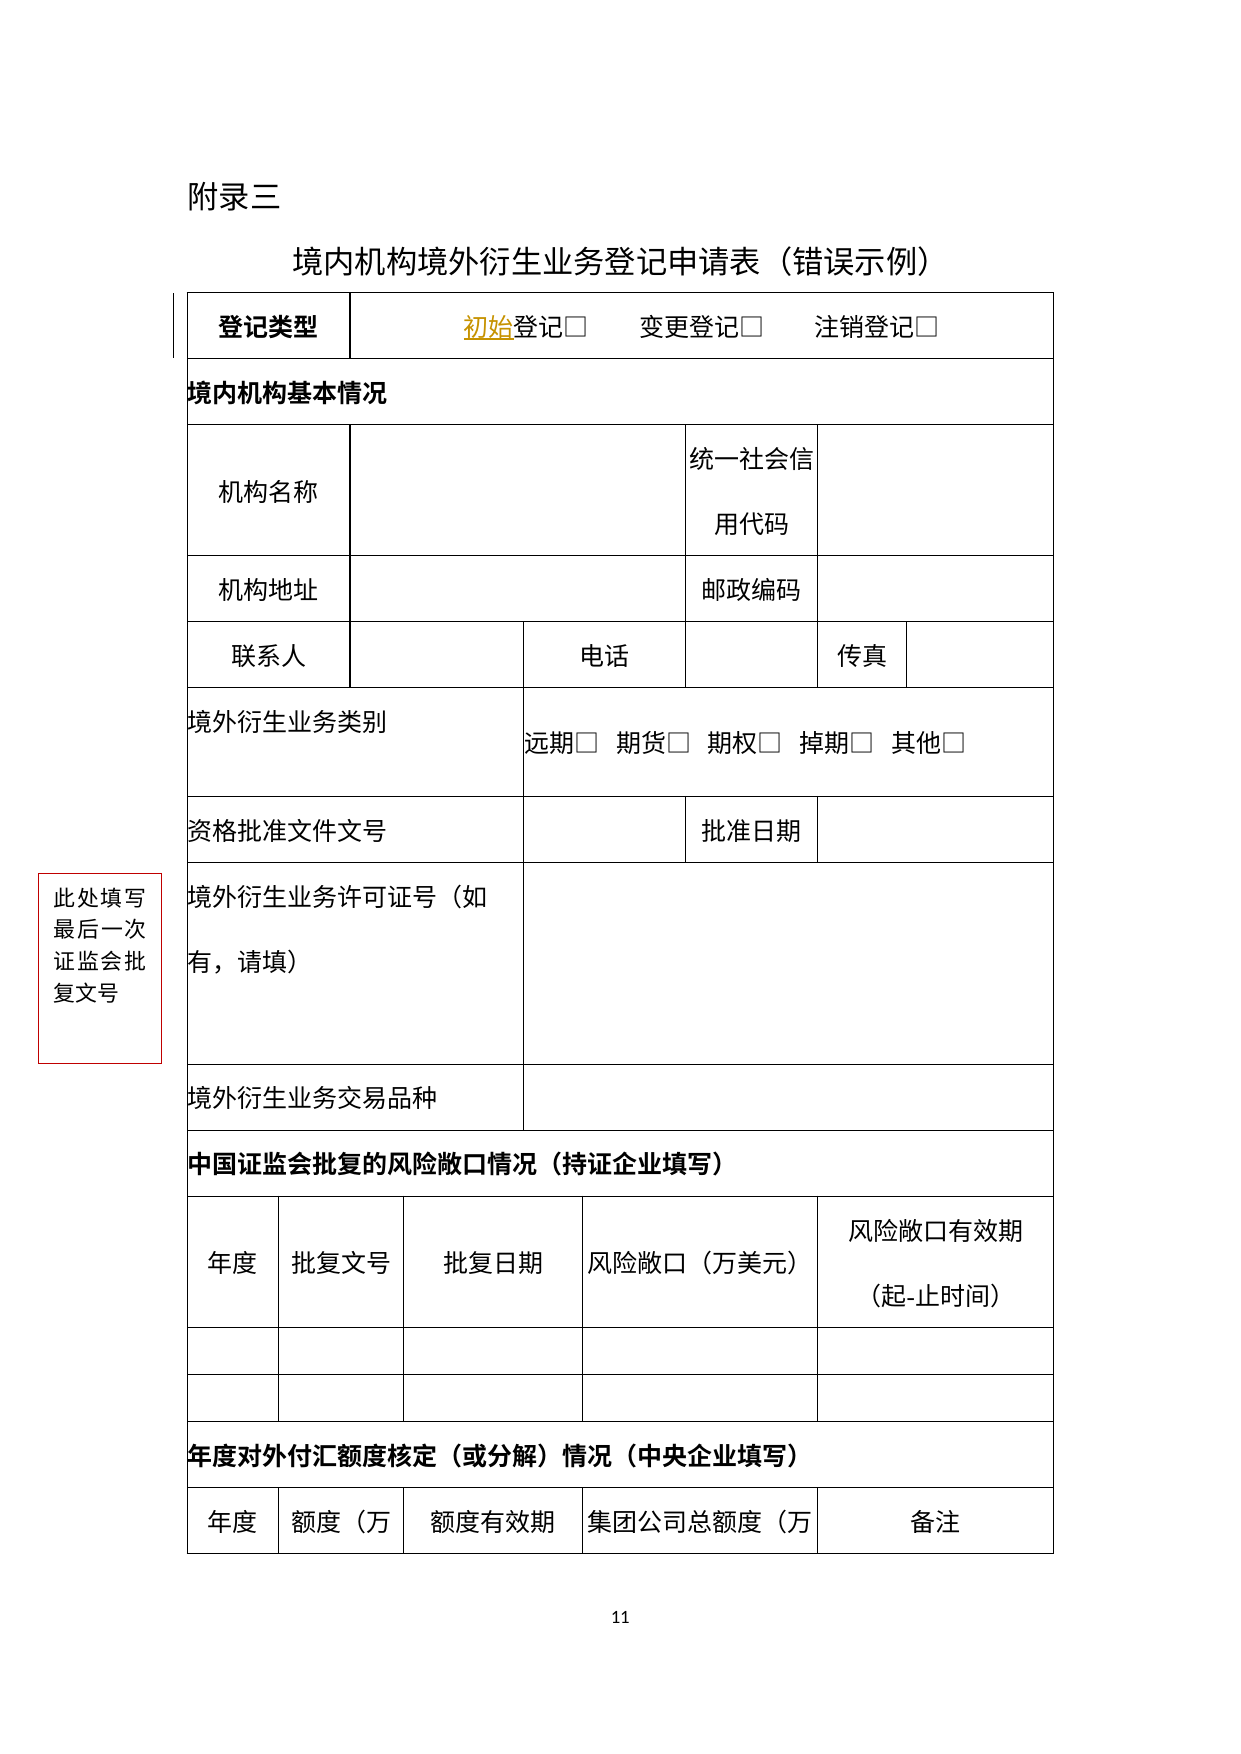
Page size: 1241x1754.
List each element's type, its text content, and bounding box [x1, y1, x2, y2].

table_cell [524, 863, 1053, 1063]
table_cell 联系人 [188, 622, 349, 687]
table_cell [188, 1328, 278, 1374]
table_cell 远期□ 期货□ 期权□ 掉期□ 其他□ [524, 688, 1053, 796]
table_cell 额度有效期（起-止时间） [404, 1488, 582, 1553]
table_cell [818, 556, 1053, 621]
table_cell 境外衍生业务许可证号（如有，请填） [188, 863, 523, 1063]
table_cell 统一社会信用代码 [686, 425, 817, 555]
table_cell [279, 1328, 403, 1374]
table_cell [818, 1375, 1053, 1421]
table_cell [351, 556, 685, 621]
table_cell [818, 1328, 1053, 1374]
table_cell 中国证监会批复的风险敞口情况（持证企业填写） [188, 1131, 1053, 1196]
table_cell 机构名称 [188, 425, 349, 555]
table_cell [351, 425, 685, 555]
table_cell [686, 622, 817, 687]
table_cell 机构地址 [188, 556, 349, 621]
table_cell [583, 1375, 817, 1421]
table_header 登记类型 [188, 293, 349, 358]
table_cell 传真 [818, 622, 906, 687]
table_cell [188, 1375, 278, 1421]
table_cell [404, 1328, 582, 1374]
table_cell [583, 1328, 817, 1374]
table_cell 境外衍生业务类别 [188, 688, 523, 796]
table_cell [818, 797, 1053, 862]
text 附录三 [187, 162, 1053, 227]
table_cell [279, 1375, 403, 1421]
table_cell [818, 425, 1053, 555]
table_cell [404, 1375, 582, 1421]
table_cell [524, 797, 685, 862]
table_cell 年度 [188, 1197, 278, 1327]
table_cell 批复文号 [279, 1197, 403, 1327]
table_cell 风险敞口（万美元） [583, 1197, 817, 1327]
table_cell 风险敞口有效期 （起-止时间） [818, 1197, 1053, 1327]
table_cell 批复日期 [404, 1197, 582, 1327]
text 境内机构境外衍生业务登记申请表（错误示例） [187, 227, 1053, 292]
table_cell 邮政编码 [686, 556, 817, 621]
table_cell 年度 [188, 1488, 278, 1553]
table_cell [351, 622, 523, 687]
table_cell 年度对外付汇额度核定（或分解）情况（中央企业填写） [188, 1422, 1053, 1487]
table_cell 电话 [524, 622, 685, 687]
table_cell 备注 [818, 1488, 1053, 1553]
table_cell 集团公司总额度（万美元） [583, 1488, 817, 1553]
table_header 登记□ 变更登记□ 注销登记□ [351, 293, 1053, 358]
table_cell 额度（万美元） [279, 1488, 403, 1553]
table_cell [907, 622, 1053, 687]
table_cell 资格批准文件文号 [188, 797, 523, 862]
table_cell 境内机构基本情况 [188, 359, 1053, 424]
table_cell [524, 1065, 1053, 1129]
table_cell 境外衍生业务交易品种 [188, 1065, 523, 1129]
table_cell 批准日期 [686, 797, 817, 862]
